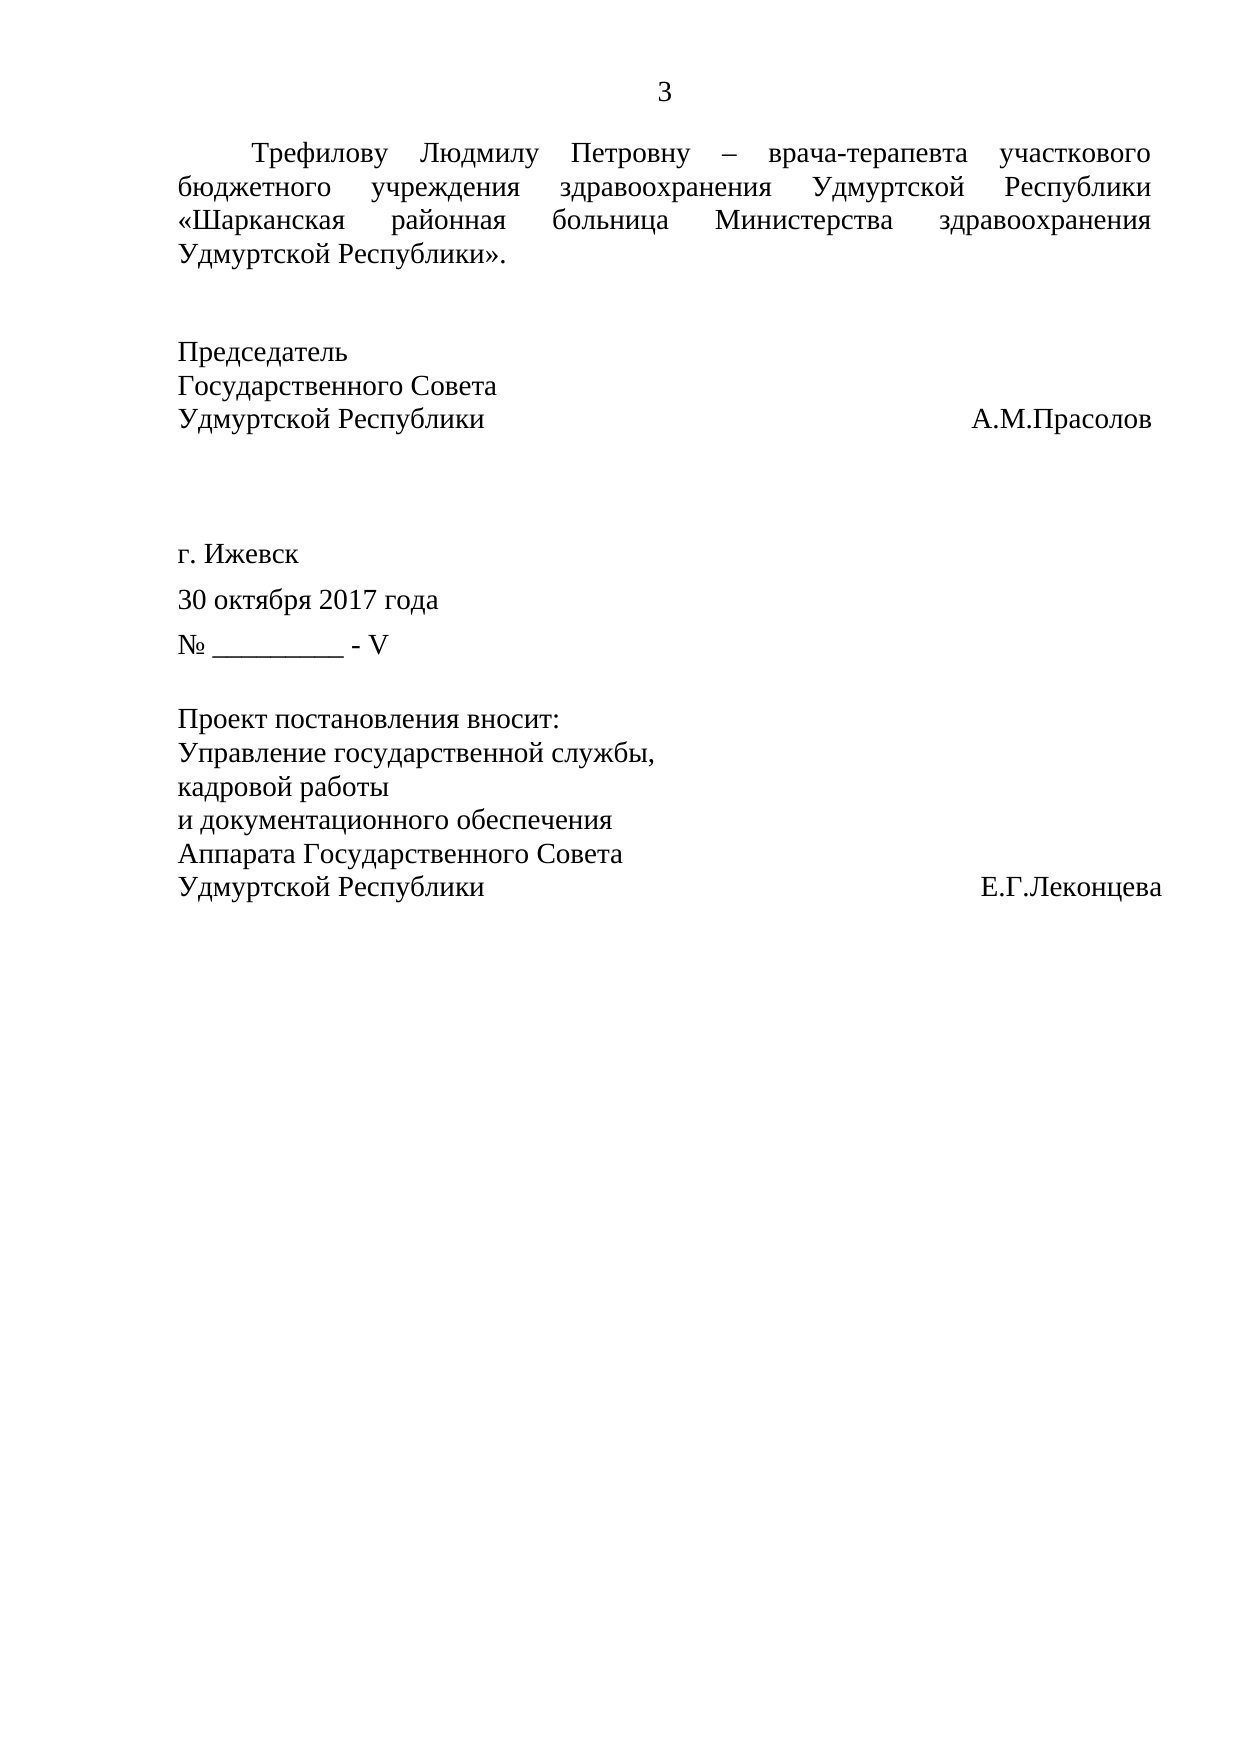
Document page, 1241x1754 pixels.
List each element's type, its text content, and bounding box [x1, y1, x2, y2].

table_cell № _________ - V [177, 616, 1167, 661]
table_header А.М.Прасолов [665, 334, 1163, 435]
table_cell Проект постановления вносит: [177, 661, 1167, 735]
table_cell Управление государственной службы, кадровой работы и документационного обеспечения Аппарата Государственного Совета Удмуртской Республики Е.Г.Леконцева [177, 735, 1167, 903]
table_header Председатель Государственного Совета Удмуртской Республики [166, 334, 664, 435]
table_cell 30 октября 2017 года [177, 571, 1167, 616]
text Трефилову Людмилу Петровну – врача-терапевта участкового бюджетного учреждения здравоохранения Удмуртской Республики «Шарканская районная больница Министерства здравоохранения Удмуртской Республики». [177, 135, 1152, 269]
table_header г. Ижевск [177, 502, 1167, 571]
